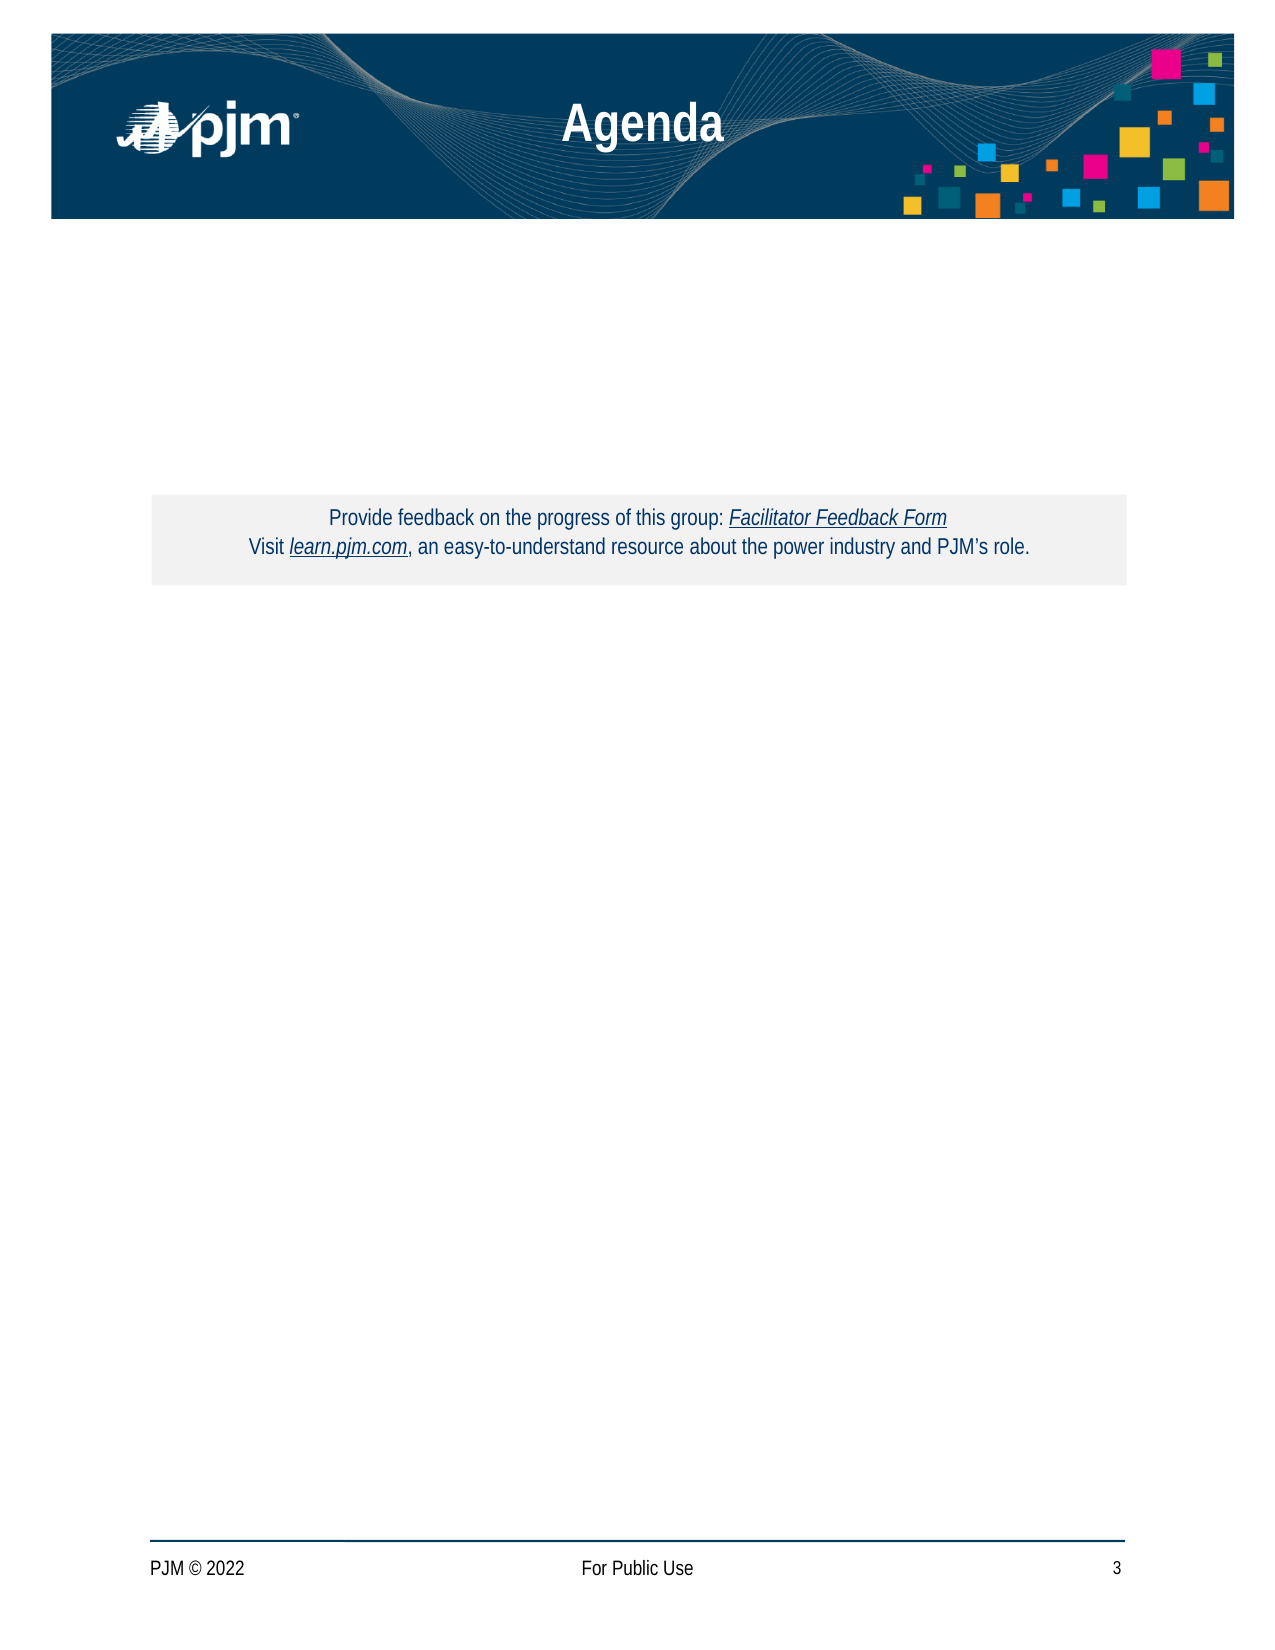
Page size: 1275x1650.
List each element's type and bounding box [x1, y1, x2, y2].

picture [51, 32, 1235, 219]
